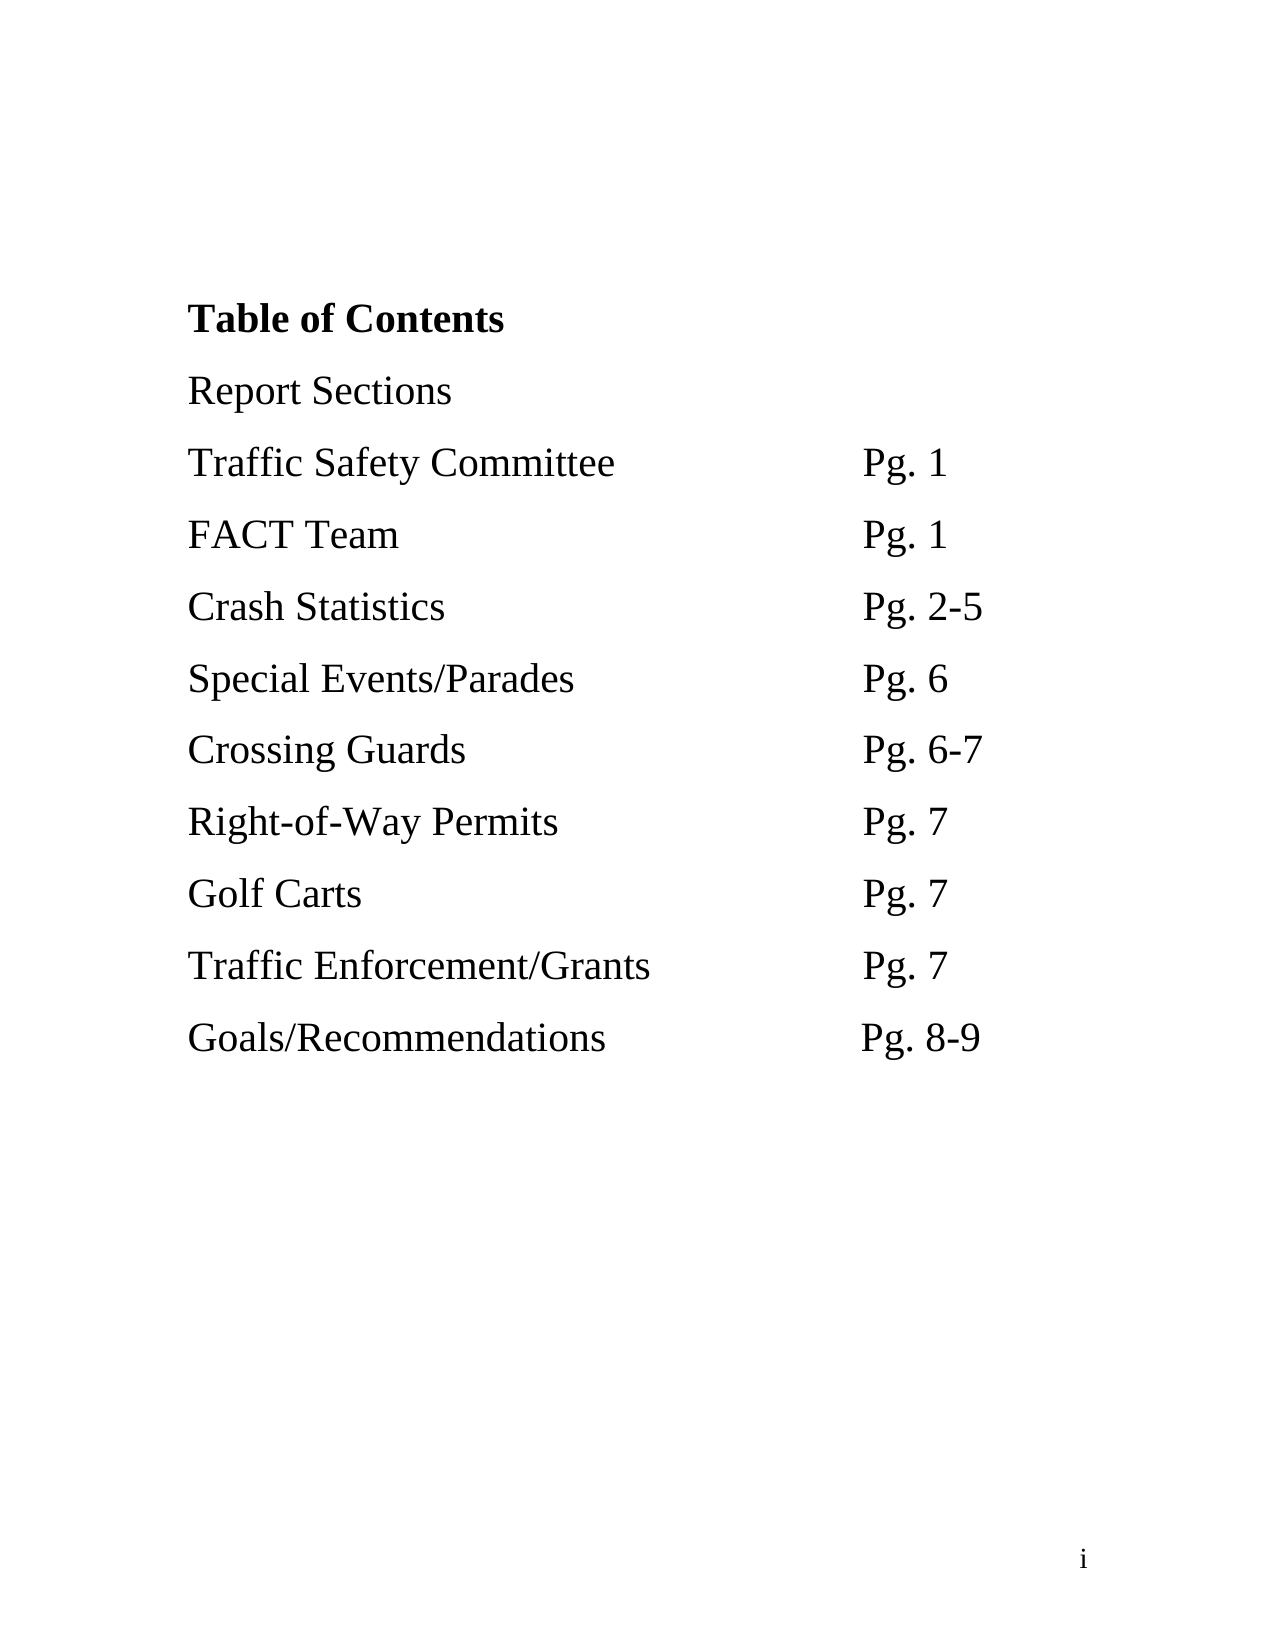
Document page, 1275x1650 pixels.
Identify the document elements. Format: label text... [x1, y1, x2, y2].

text Traffic Safety Committee Pg. 1 FACT Team Pg. 1 [187, 437, 1042, 557]
subtitle Report Sections [187, 366, 1087, 413]
text Goals/Recommendations Pg. 8-9 [187, 1012, 1042, 1060]
text Traffic Enforcement/Grants Pg. 7 [187, 941, 1042, 988]
text Golf Carts Pg. 7 [187, 869, 1042, 917]
text Crash Statistics Pg. 2-5 [187, 581, 1042, 629]
text Special Events/Parades Pg. 6 [187, 653, 1042, 701]
text Table of Contents [187, 294, 1087, 342]
text Right-of-Way Permits Pg. 7 [187, 797, 1042, 845]
text Crossing Guards Pg. 6-7 [187, 725, 1042, 773]
